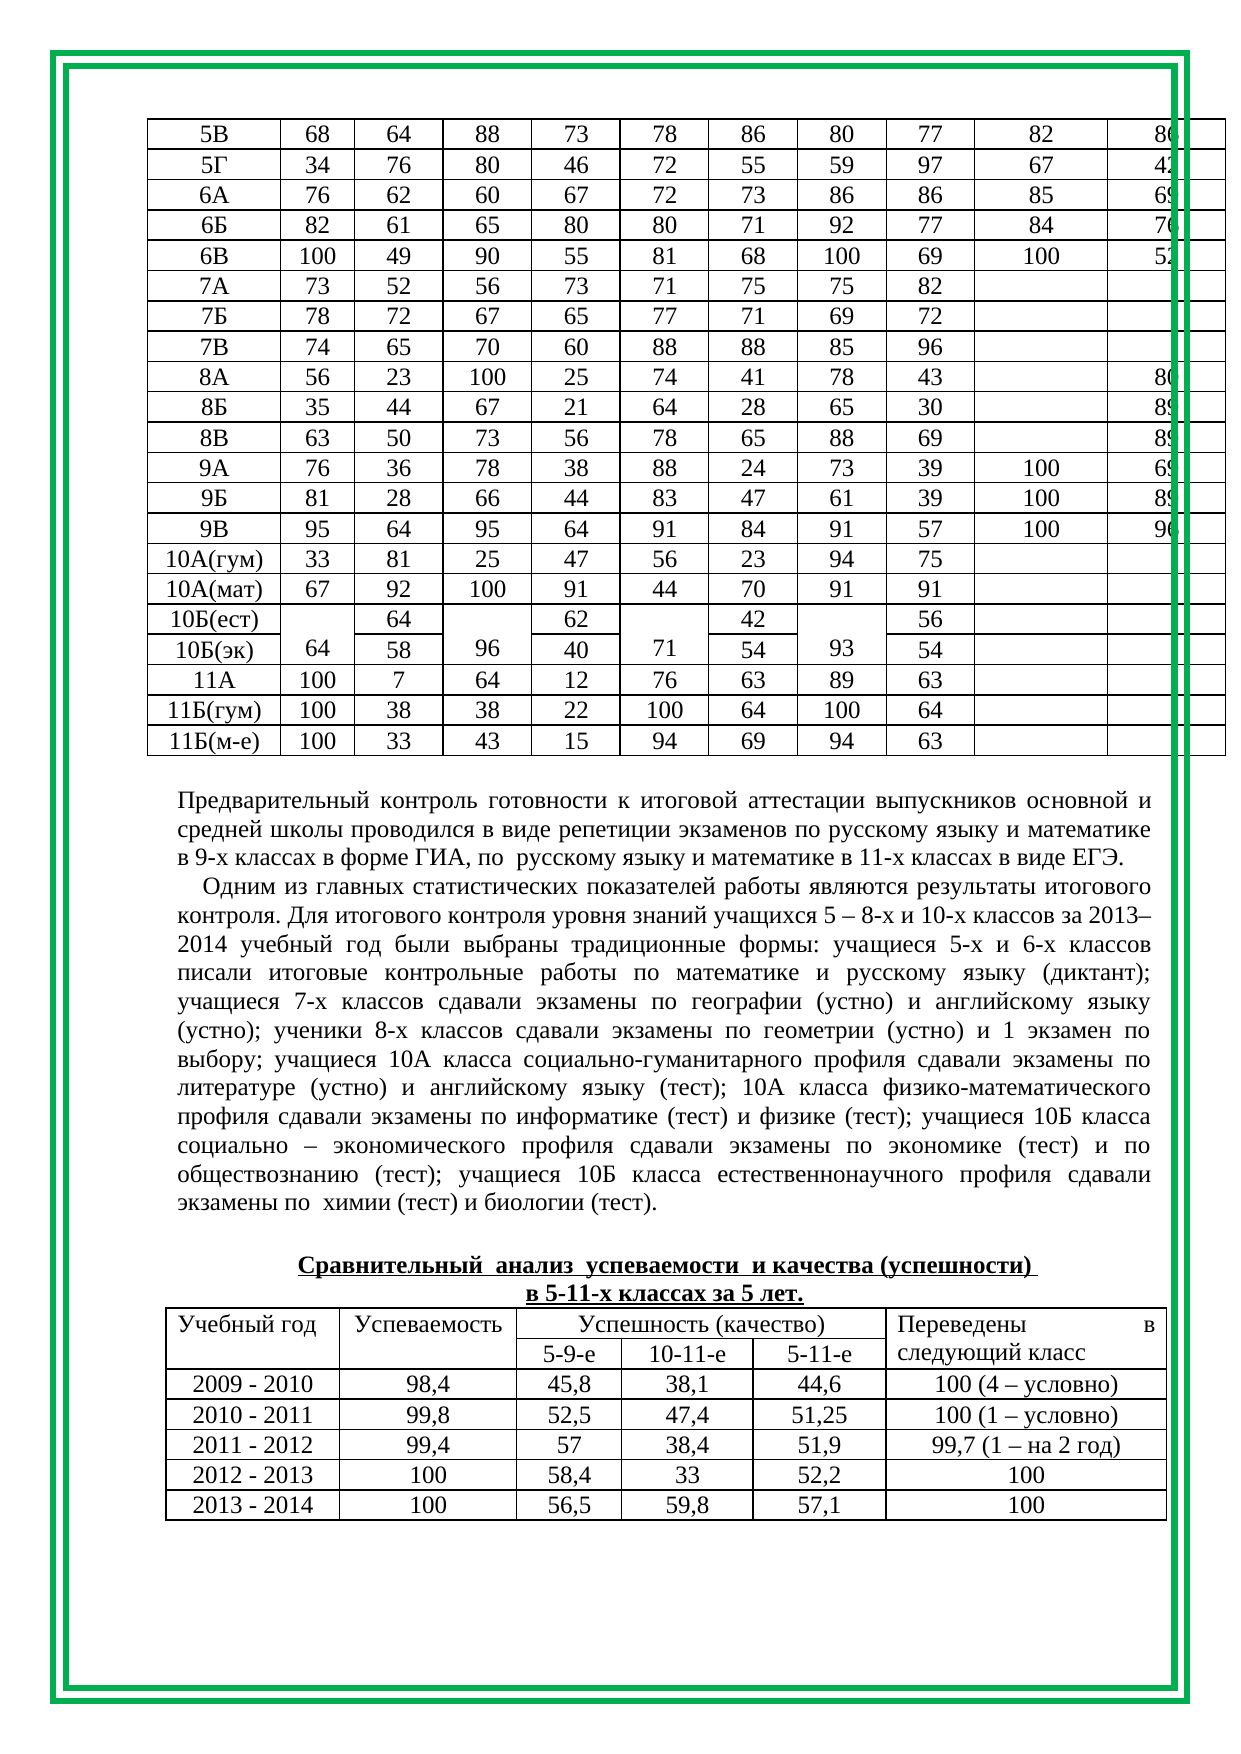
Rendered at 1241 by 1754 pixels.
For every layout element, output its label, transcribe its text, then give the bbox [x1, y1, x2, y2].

table_cell 60 [532, 332, 619, 361]
table_cell 28 [355, 483, 442, 512]
table_cell 94 [798, 726, 886, 754]
table_cell 67 [444, 302, 531, 330]
table_cell 78 [281, 302, 354, 330]
table_cell 81 [621, 241, 708, 269]
table_cell [1108, 271, 1171, 300]
table_cell 35 [281, 392, 354, 421]
table_cell 5-11-е [754, 1339, 885, 1368]
table_cell 91 [887, 574, 974, 603]
table_cell [1108, 726, 1171, 754]
table_cell 96 [887, 332, 974, 361]
table_cell 56 [281, 362, 354, 391]
table_cell 80 [798, 120, 886, 148]
table_cell 52 [355, 271, 442, 300]
table_cell 100 [281, 696, 354, 724]
table_cell 69 [887, 241, 974, 269]
table_cell 76 [355, 150, 442, 179]
table_cell 5В [148, 120, 280, 148]
table_cell 89 [1190, 423, 1225, 451]
table_cell 57 [887, 514, 974, 542]
table_cell 77 [621, 302, 708, 330]
table_cell [975, 332, 1107, 361]
table_cell [975, 605, 1107, 633]
table_cell 100 (1 – условно) [887, 1400, 1166, 1428]
table_cell 7 [355, 665, 442, 694]
table_cell 86 [798, 180, 886, 209]
table_cell [1108, 544, 1171, 573]
table_cell 73 [709, 180, 797, 209]
table_cell 91 [798, 574, 886, 603]
table_cell 76 [1190, 211, 1225, 239]
table_cell [1178, 605, 1184, 633]
table_cell 11Б(гум) [148, 696, 280, 724]
table_cell 71 [621, 605, 708, 664]
table_cell 67 [444, 392, 531, 421]
table_cell 100 [340, 1460, 516, 1489]
table_cell [1178, 574, 1184, 603]
table_cell [1190, 726, 1225, 754]
table_cell 100 [444, 574, 531, 603]
table_cell 10Б(ест) [148, 605, 280, 633]
table_cell 64 [355, 514, 442, 542]
table_cell 73 [532, 271, 619, 300]
table_cell 95 [281, 514, 354, 542]
table_cell 5Г [148, 150, 280, 179]
text Одним из главных статистических показателей работы являются результаты итогового контроля. Для итогового контроля уровня знаний учащихся 5 – 8-х и 10-х классов за 2013– 2014 учебный год были выбраны традиционные формы: учащиеся 5-х и 6-х классов писали итоговые контрольные работы по математике и русскому языку (диктант); учащиеся 7-х классов сдавали экзамены по географии (устно) и английскому языку (устно); ученики 8-х классов сдавали экзамены по геометрии (устно) и 1 экзамен по выбору; учащиеся 10А класса социально-гуманитарного профиля сдавали экзамены по литературе (устно) и английскому языку (тест); 10А класса физико-математического профиля сдавали экзамены по информатике (тест) и физике (тест); учащиеся 10Б класса социально – экономического профиля сдавали экзамены по экономике (тест) и по обществознанию (тест); учащиеся 10Б класса естественнонаучного профиля сдавали экзамены по химии (тест) и биологии (тест). [177, 871, 1152, 1216]
table_cell 77 [887, 211, 974, 239]
table_cell 33 [622, 1460, 752, 1489]
table_cell 72 [355, 302, 442, 330]
table_cell 42 [1190, 150, 1225, 179]
table_cell [1178, 635, 1184, 664]
table_cell 88 [621, 332, 708, 361]
table_cell 100 [281, 726, 354, 754]
table_cell 63 [887, 726, 974, 754]
table_cell [1190, 332, 1225, 361]
table_cell 92 [798, 211, 886, 239]
table_cell 64 [887, 696, 974, 724]
table_cell 73 [444, 423, 531, 451]
table_cell 69 [1190, 453, 1225, 482]
table_cell 100 [798, 696, 886, 724]
table_cell 88 [444, 120, 531, 148]
table_cell 81 [355, 544, 442, 573]
table_cell 73 [798, 453, 886, 482]
table_cell 59,8 [622, 1491, 752, 1519]
table_cell 36 [355, 453, 442, 482]
table_cell [1178, 726, 1184, 754]
table_cell 100 [975, 483, 1107, 512]
table_cell 6Б [148, 211, 280, 239]
table_cell 57 [517, 1430, 621, 1459]
table_cell 12 [532, 665, 619, 694]
table_cell 100 [798, 241, 886, 269]
table_cell 96 [1190, 514, 1225, 542]
table_cell 2012 - 2013 [167, 1460, 339, 1489]
table_cell 65 [444, 211, 531, 239]
table_cell [975, 574, 1107, 603]
table_cell [1190, 635, 1225, 664]
table_cell 52,5 [517, 1400, 621, 1428]
table_cell 80 [444, 150, 531, 179]
table_cell 70 [444, 332, 531, 361]
table_cell 96 [1108, 514, 1171, 542]
text Сравнительный анализ успеваемости и качества (успешности) [177, 1250, 1152, 1278]
table_cell 2010 - 2011 [167, 1400, 339, 1428]
table_cell 61 [355, 211, 442, 239]
text в 5-11-х классах за 5 лет. [177, 1278, 1152, 1307]
table_cell 52 [1108, 241, 1171, 269]
table_cell 65 [355, 332, 442, 361]
table_cell 7В [148, 332, 280, 361]
table_cell 80 [532, 211, 619, 239]
table_cell 64 [621, 392, 708, 421]
table_cell 52,2 [754, 1460, 885, 1489]
table_cell 51,25 [754, 1400, 885, 1428]
table_cell [975, 544, 1107, 573]
table_cell 82 [281, 211, 354, 239]
table_cell 89 [1190, 392, 1225, 421]
table_header Успеваемость [340, 1309, 516, 1368]
table_cell 78 [621, 423, 708, 451]
table_cell 54 [709, 635, 797, 664]
table_cell 80 [621, 211, 708, 239]
table_cell 2009 - 2010 [167, 1370, 339, 1398]
table_cell 82 [887, 271, 974, 300]
table_cell 57,1 [754, 1491, 885, 1519]
table_cell 69 [1108, 180, 1171, 209]
table_cell 44,6 [754, 1370, 885, 1398]
table_header Переведены в следующий класс [887, 1309, 1166, 1368]
table_cell 62 [355, 180, 442, 209]
table_cell 38 [444, 696, 531, 724]
table_cell 100 [975, 241, 1107, 269]
table_cell 8В [148, 423, 280, 451]
table_cell 9А [148, 453, 280, 482]
table_cell 44 [355, 392, 442, 421]
table_cell 92 [355, 574, 442, 603]
table_cell 100 [340, 1491, 516, 1519]
table_cell 61 [798, 483, 886, 512]
table_cell 40 [532, 635, 619, 664]
table_cell 64 [355, 605, 442, 633]
table_cell [1178, 665, 1184, 694]
table_cell 59 [798, 150, 886, 179]
table_cell 98,4 [340, 1370, 516, 1398]
table_cell 46 [532, 150, 619, 179]
table_cell [1190, 605, 1225, 633]
table_cell 82 [975, 120, 1107, 148]
table_cell [1108, 665, 1171, 694]
table_cell 65 [709, 423, 797, 451]
table_cell 38,1 [622, 1370, 752, 1398]
table_cell 100 [621, 696, 708, 724]
table_cell 89 [1108, 423, 1171, 451]
table_cell 43 [887, 362, 974, 391]
table_cell 55 [532, 241, 619, 269]
table_cell 56,5 [517, 1491, 621, 1519]
table_cell 62 [532, 605, 619, 633]
table_cell [1190, 544, 1225, 573]
table_cell 67 [532, 180, 619, 209]
table_cell 34 [281, 150, 354, 179]
table_cell 69 [1108, 453, 1171, 482]
table_cell 95 [444, 514, 531, 542]
table_cell 42 [709, 605, 797, 633]
table_cell 70 [709, 574, 797, 603]
table_cell 99,7 (1 – на 2 год) [887, 1430, 1166, 1459]
table_cell 8Б [148, 392, 280, 421]
table_cell [1178, 271, 1184, 300]
table_cell 80 [1190, 362, 1225, 391]
table_cell 91 [621, 514, 708, 542]
table_cell 94 [798, 544, 886, 573]
table_cell 64 [709, 696, 797, 724]
table_cell 81 [281, 483, 354, 512]
table_cell [975, 362, 1107, 391]
table_cell [1178, 696, 1184, 724]
table_cell 86 [887, 180, 974, 209]
table_cell 6В [148, 241, 280, 269]
table_cell 10А(гум) [148, 544, 280, 573]
table_cell 78 [444, 453, 531, 482]
table_cell [975, 635, 1107, 664]
table_cell 11А [148, 665, 280, 694]
table_cell 64 [355, 120, 442, 148]
table_cell 76 [621, 665, 708, 694]
table_cell 38,4 [622, 1430, 752, 1459]
table_cell 39 [887, 483, 974, 512]
table_cell 64 [532, 514, 619, 542]
text Предварительный контроль готовности к итоговой аттестации выпускников основной и средней школы проводился в виде репетиции экзаменов по русскому языку и математике в 9-х классах в форме ГИА, по русскому языку и математике в 11-х классах в виде ЕГЭ. [177, 785, 1152, 871]
table_cell 69 [887, 423, 974, 451]
table_cell 85 [975, 180, 1107, 209]
table_cell 63 [887, 665, 974, 694]
table_cell 11Б(м-е) [148, 726, 280, 754]
table_cell 22 [532, 696, 619, 724]
table_cell 7Б [148, 302, 280, 330]
table_cell 30 [887, 392, 974, 421]
table_cell 25 [532, 362, 619, 391]
table_cell 77 [887, 120, 974, 148]
table_cell [975, 423, 1107, 451]
table_cell 73 [532, 120, 619, 148]
table_cell 69 [709, 726, 797, 754]
table_cell [1108, 574, 1171, 603]
table_cell 54 [887, 635, 974, 664]
table_cell 45,8 [517, 1370, 621, 1398]
table_cell 76 [281, 180, 354, 209]
table_cell 85 [798, 332, 886, 361]
table_cell 99,4 [340, 1430, 516, 1459]
table_cell [1178, 544, 1184, 573]
table_cell 47 [709, 483, 797, 512]
table_cell 91 [798, 514, 886, 542]
table_cell 75 [798, 271, 886, 300]
table_cell 86 [1108, 120, 1171, 148]
table_cell 76 [1108, 211, 1171, 239]
table_cell [1108, 635, 1171, 664]
table_cell 24 [709, 453, 797, 482]
table_cell 84 [709, 514, 797, 542]
table_cell [975, 302, 1107, 330]
table_cell [975, 726, 1107, 754]
table_cell 52 [1190, 241, 1225, 269]
table_cell [1108, 696, 1171, 724]
table_cell [975, 271, 1107, 300]
table_cell 44 [532, 483, 619, 512]
table_cell 5-9-е [517, 1339, 621, 1368]
table_cell [1190, 302, 1225, 330]
table_cell 25 [444, 544, 531, 573]
table_cell 21 [532, 392, 619, 421]
table_cell 67 [975, 150, 1107, 179]
table_cell 78 [798, 362, 886, 391]
table_cell 66 [444, 483, 531, 512]
table_cell [1190, 665, 1225, 694]
table_cell 51,9 [754, 1430, 885, 1459]
table_cell [1108, 605, 1171, 633]
table_cell [1108, 332, 1171, 361]
table_cell 64 [444, 665, 531, 694]
table_cell 89 [1108, 483, 1171, 512]
table_cell 33 [281, 544, 354, 573]
table_cell 60 [444, 180, 531, 209]
table_cell 63 [709, 665, 797, 694]
table_cell 86 [709, 120, 797, 148]
table_cell 74 [281, 332, 354, 361]
table_cell 75 [709, 271, 797, 300]
table_cell 68 [709, 241, 797, 269]
table_cell 86 [1190, 120, 1225, 148]
table_cell 42 [1108, 150, 1171, 179]
table_cell 23 [709, 544, 797, 573]
table_cell 2013 - 2014 [167, 1491, 339, 1519]
table_cell 89 [798, 665, 886, 694]
table_cell 8А [148, 362, 280, 391]
table_cell 10-11-е [622, 1339, 752, 1368]
table_cell 73 [281, 271, 354, 300]
table_cell 90 [444, 241, 531, 269]
table_cell 83 [621, 483, 708, 512]
table_cell 100 [975, 514, 1107, 542]
table_cell 2011 - 2012 [167, 1430, 339, 1459]
table_cell 89 [1190, 483, 1225, 512]
table_cell [1190, 574, 1225, 603]
table_cell 89 [1108, 392, 1171, 421]
table_cell 100 [281, 665, 354, 694]
table_cell 100 [975, 453, 1107, 482]
table_cell [1108, 302, 1171, 330]
table_cell 94 [621, 726, 708, 754]
table_cell [1178, 302, 1184, 330]
table_cell 15 [532, 726, 619, 754]
table_cell 44 [621, 574, 708, 603]
table_cell 84 [975, 211, 1107, 239]
table_cell 49 [355, 241, 442, 269]
table_cell 58 [355, 635, 442, 664]
table_cell 68 [281, 120, 354, 148]
table_cell 100 [887, 1460, 1166, 1489]
table_cell 10А(мат) [148, 574, 280, 603]
table_cell [1190, 696, 1225, 724]
table_cell 58,4 [517, 1460, 621, 1489]
table_cell 6А [148, 180, 280, 209]
table_cell 69 [1190, 180, 1225, 209]
table_cell 100 [887, 1491, 1166, 1519]
table_cell 75 [887, 544, 974, 573]
table_cell [1178, 332, 1184, 361]
table_cell 55 [709, 150, 797, 179]
table_cell 74 [621, 362, 708, 391]
table_cell 64 [281, 605, 354, 664]
table_header Учебный год [167, 1309, 339, 1368]
table_cell 72 [621, 180, 708, 209]
table_cell 50 [355, 423, 442, 451]
table_cell [975, 665, 1107, 694]
table_cell 7А [148, 271, 280, 300]
table_cell [975, 392, 1107, 421]
table_cell 33 [355, 726, 442, 754]
table_cell 100 [281, 241, 354, 269]
table_cell 23 [355, 362, 442, 391]
table_cell 97 [887, 150, 974, 179]
table_cell 69 [798, 302, 886, 330]
table_cell 88 [709, 332, 797, 361]
table_cell 65 [798, 392, 886, 421]
table_cell 67 [281, 574, 354, 603]
table_cell 38 [532, 453, 619, 482]
table_cell 56 [444, 271, 531, 300]
table_cell 100 (4 – условно) [887, 1370, 1166, 1398]
table_cell [975, 696, 1107, 724]
table_cell 65 [532, 302, 619, 330]
table_cell 100 [444, 362, 531, 391]
table_cell 88 [621, 453, 708, 482]
table_cell 72 [621, 150, 708, 179]
table_cell 96 [444, 605, 531, 664]
table_cell 93 [798, 605, 886, 664]
table_cell 99,8 [340, 1400, 516, 1428]
table_cell 39 [887, 453, 974, 482]
table_cell 88 [798, 423, 886, 451]
table_cell 28 [709, 392, 797, 421]
table_cell 56 [887, 605, 974, 633]
table_cell 71 [621, 271, 708, 300]
table_cell 10Б(эк) [148, 635, 280, 664]
table_cell 41 [709, 362, 797, 391]
table_cell 38 [355, 696, 442, 724]
table_header Успешность (качество) [517, 1309, 885, 1337]
table_cell 63 [281, 423, 354, 451]
table_cell 76 [281, 453, 354, 482]
table_cell 71 [709, 211, 797, 239]
table_cell 72 [887, 302, 974, 330]
table_cell 91 [532, 574, 619, 603]
table_cell 56 [532, 423, 619, 451]
table_cell 56 [621, 544, 708, 573]
table_cell [1190, 271, 1225, 300]
table_cell 9В [148, 514, 280, 542]
table_cell 43 [444, 726, 531, 754]
table_cell 47 [532, 544, 619, 573]
table_cell 80 [1108, 362, 1171, 391]
table_cell 71 [709, 302, 797, 330]
table_cell 9Б [148, 483, 280, 512]
table_cell 47,4 [622, 1400, 752, 1428]
table_cell 78 [621, 120, 708, 148]
